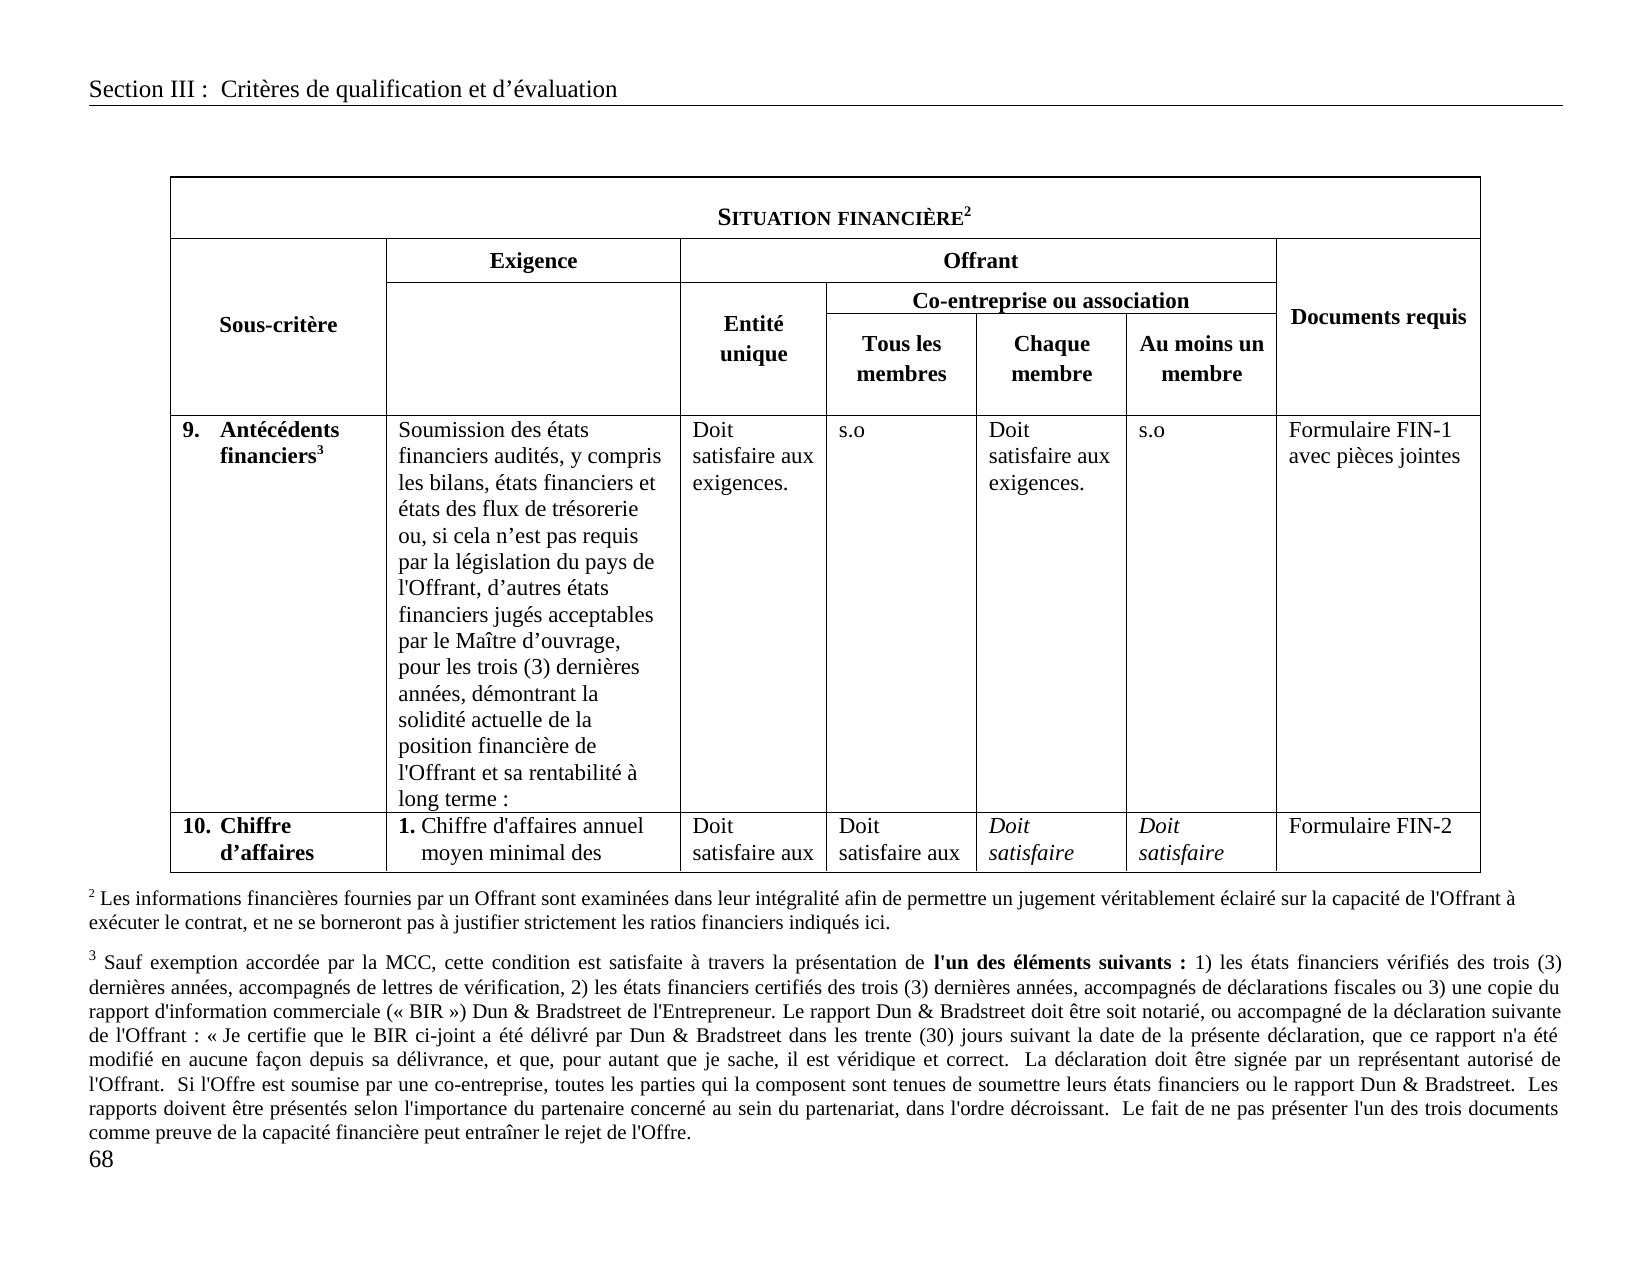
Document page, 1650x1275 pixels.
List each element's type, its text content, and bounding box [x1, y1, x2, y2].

table_cell Entité unique [681, 283, 826, 415]
table_cell Chaque membre [977, 314, 1126, 415]
table_cell Au moins un membre [1127, 314, 1276, 415]
table_cell Formulaire FIN-1 avec pièces jointes [1277, 416, 1480, 812]
table_cell Chiffre d’affaires annuel moyen [171, 813, 386, 871]
table_cell Co-entreprise ou association [827, 283, 1276, 313]
table_cell Doit satisfaire aux exigences. [681, 416, 826, 812]
table_cell Doit satisfaire aux exigences. [977, 416, 1126, 812]
table_cell s.o [1127, 416, 1276, 812]
table_cell Soumission des états financiers audités, y compris les bilans, états financiers et états des flux de trésorerie ou, si cela n’est pas requis par la législation du pays de l'Offrant, d’autres états financiers jugés acceptables par le Maître d’ouvrage, pour les trois (3) dernières années, démontrant la solidité actuelle de la position financière de l'Offrant et sa rentabilité à long terme : [387, 416, 680, 812]
table_cell Doit satisfaire 55 % des exigences. Doit satisfaire aux exigences. [1127, 813, 1276, 871]
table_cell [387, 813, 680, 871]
table_cell Doit satisfaire aux exigences. Doit satisfaire aux exigences. [681, 813, 826, 871]
table_cell Antécédents financiers [171, 416, 386, 812]
table_cell Doit satisfaire 25 % des exigences. s.o [977, 813, 1126, 871]
table_cell Offrant [681, 239, 1276, 282]
table_cell Documents requis [1277, 239, 1480, 415]
table_cell Sous-critère [171, 239, 386, 415]
table_header Situation financière [171, 178, 1480, 237]
table_cell s.o [827, 416, 976, 812]
table_cell Formulaire FIN-2 [1277, 813, 1480, 871]
table_cell Exigence [387, 239, 680, 282]
table_cell [387, 283, 680, 415]
table_cell Tous les membres [827, 314, 976, 415]
table_cell Doit satisfaire aux exigences. s.o [827, 813, 976, 871]
